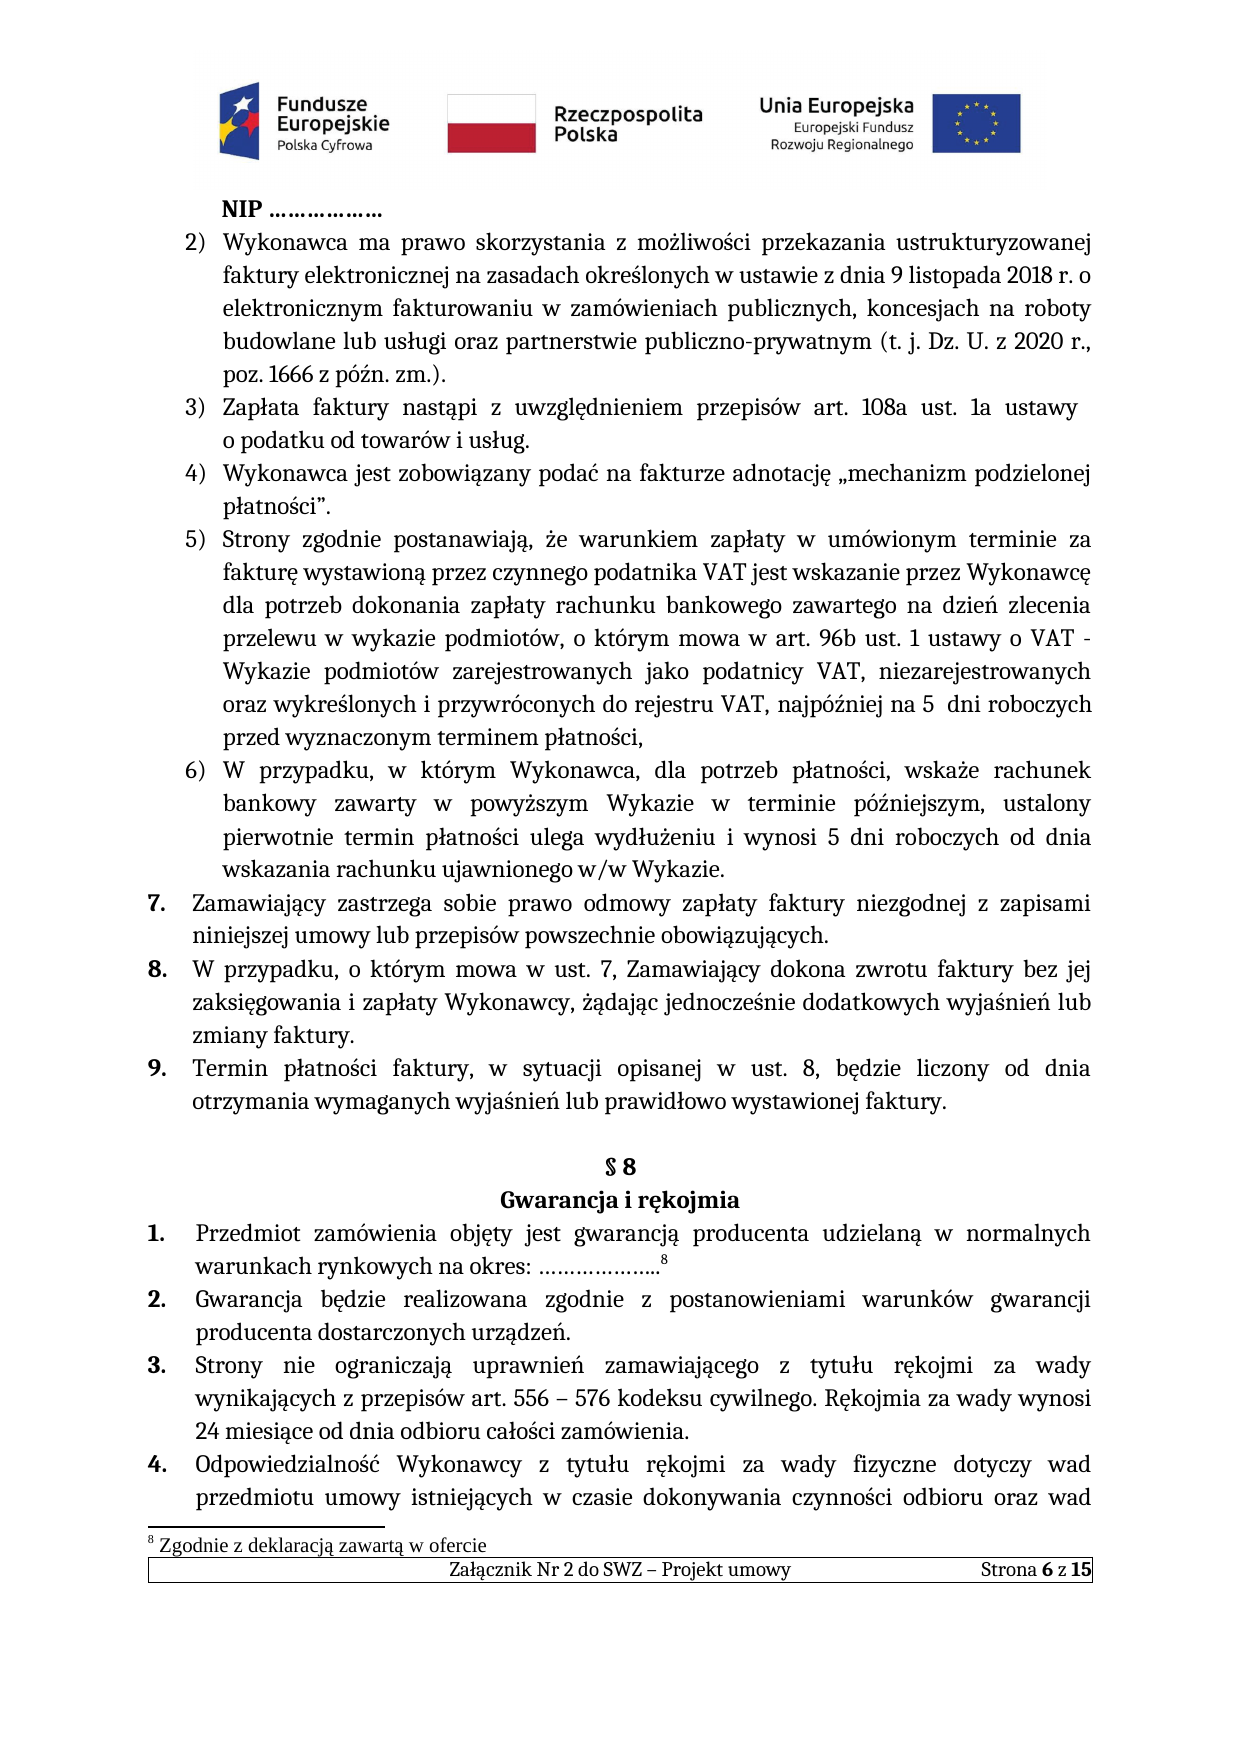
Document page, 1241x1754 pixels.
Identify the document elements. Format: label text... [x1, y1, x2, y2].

text Gwarancja i rękojmia [148, 1186, 1092, 1214]
list W przypadku, o którym mowa w ust. 7, Zamawiający dokona zwrotu faktury bez jej zaksięgowania i zapłaty Wykonawcy, żądając jednocześnie dodatkowych wyjaśnień lub zmiany faktury. [148, 954, 1092, 1049]
list W przypadku, w którym Wykonawca, dla potrzeb płatności, wskaże rachunek bankowy zawarty w powyższym Wykazie w terminie późniejszym, ustalony pierwotnie termin płatności ulega wydłużeniu i wynosi 5 dni roboczych od dnia wskazania rachunku ujawnionego w/w Wykazie. [185, 756, 1092, 884]
picture [192, 50, 1048, 190]
list Przedmiot zamówienia objęty jest gwarancją producenta udzielaną w normalnych warunkach rynkowych na okres: ……………….. [148, 1219, 1092, 1280]
list Strony nie ograniczają uprawnień zamawiającego z tytułu rękojmi za wady wynikających z przepisów art. 556 – 576 kodeksu cywilnego. Rękojmia za wady wynosi 24 miesiące od dnia odbioru całości zamówienia. [148, 1351, 1092, 1446]
text NIP ……………… [148, 195, 1092, 224]
list Wykonawca jest zobowiązany podać na fakturze adnotację „mechanizm podzielonej płatności”. [185, 459, 1092, 521]
list Gwarancja będzie realizowana zgodnie z postanowieniami warunków gwarancji producenta dostarczonych urządzeń. [148, 1285, 1092, 1346]
list Zamawiający zastrzega sobie prawo odmowy zapłaty faktury niezgodnej z zapisami niniejszej umowy lub przepisów powszechnie obowiązujących. [148, 888, 1092, 950]
list Zapłata faktury nastąpi z uwzględnieniem przepisów art. 108a ust. 1a ustawy o podatku od towarów i usług. [185, 393, 1092, 455]
list Strony zgodnie postanawiają, że warunkiem zapłaty w umówionym terminie za fakturę wystawioną przez czynnego podatnika VAT jest wskazanie przez Wykonawcę dla potrzeb dokonania zapłaty rachunku bankowego zawartego na dzień zlecenia przelewu w wykazie podmiotów, o którym mowa w art. 96b ust. 1 ustawy o VAT - Wykazie podmiotów zarejestrowanych jako podatnicy VAT, niezarejestrowanych oraz wykreślonych i przywróconych do rejestru VAT, najpóźniej na 5 dni roboczych przed wyznaczonym terminem płatności, [185, 525, 1092, 752]
list Wykonawca ma prawo skorzystania z możliwości przekazania ustrukturyzowanej faktury elektronicznej na zasadach określonych w ustawie z dnia 9 listopada 2018 r. o elektronicznym fakturowaniu w zamówieniach publicznych, koncesjach na roboty budowlane lub usługi oraz partnerstwie publiczno-prywatnym (t. j. Dz. U. z 2020 r., poz. 1666 z późn. zm.). [185, 228, 1092, 389]
text § 8 [148, 1153, 1092, 1181]
list Termin płatności faktury, w sytuacji opisanej w ust. 8, będzie liczony od dnia otrzymania wymaganych wyjaśnień lub prawidłowo wystawionej faktury. [148, 1053, 1092, 1115]
